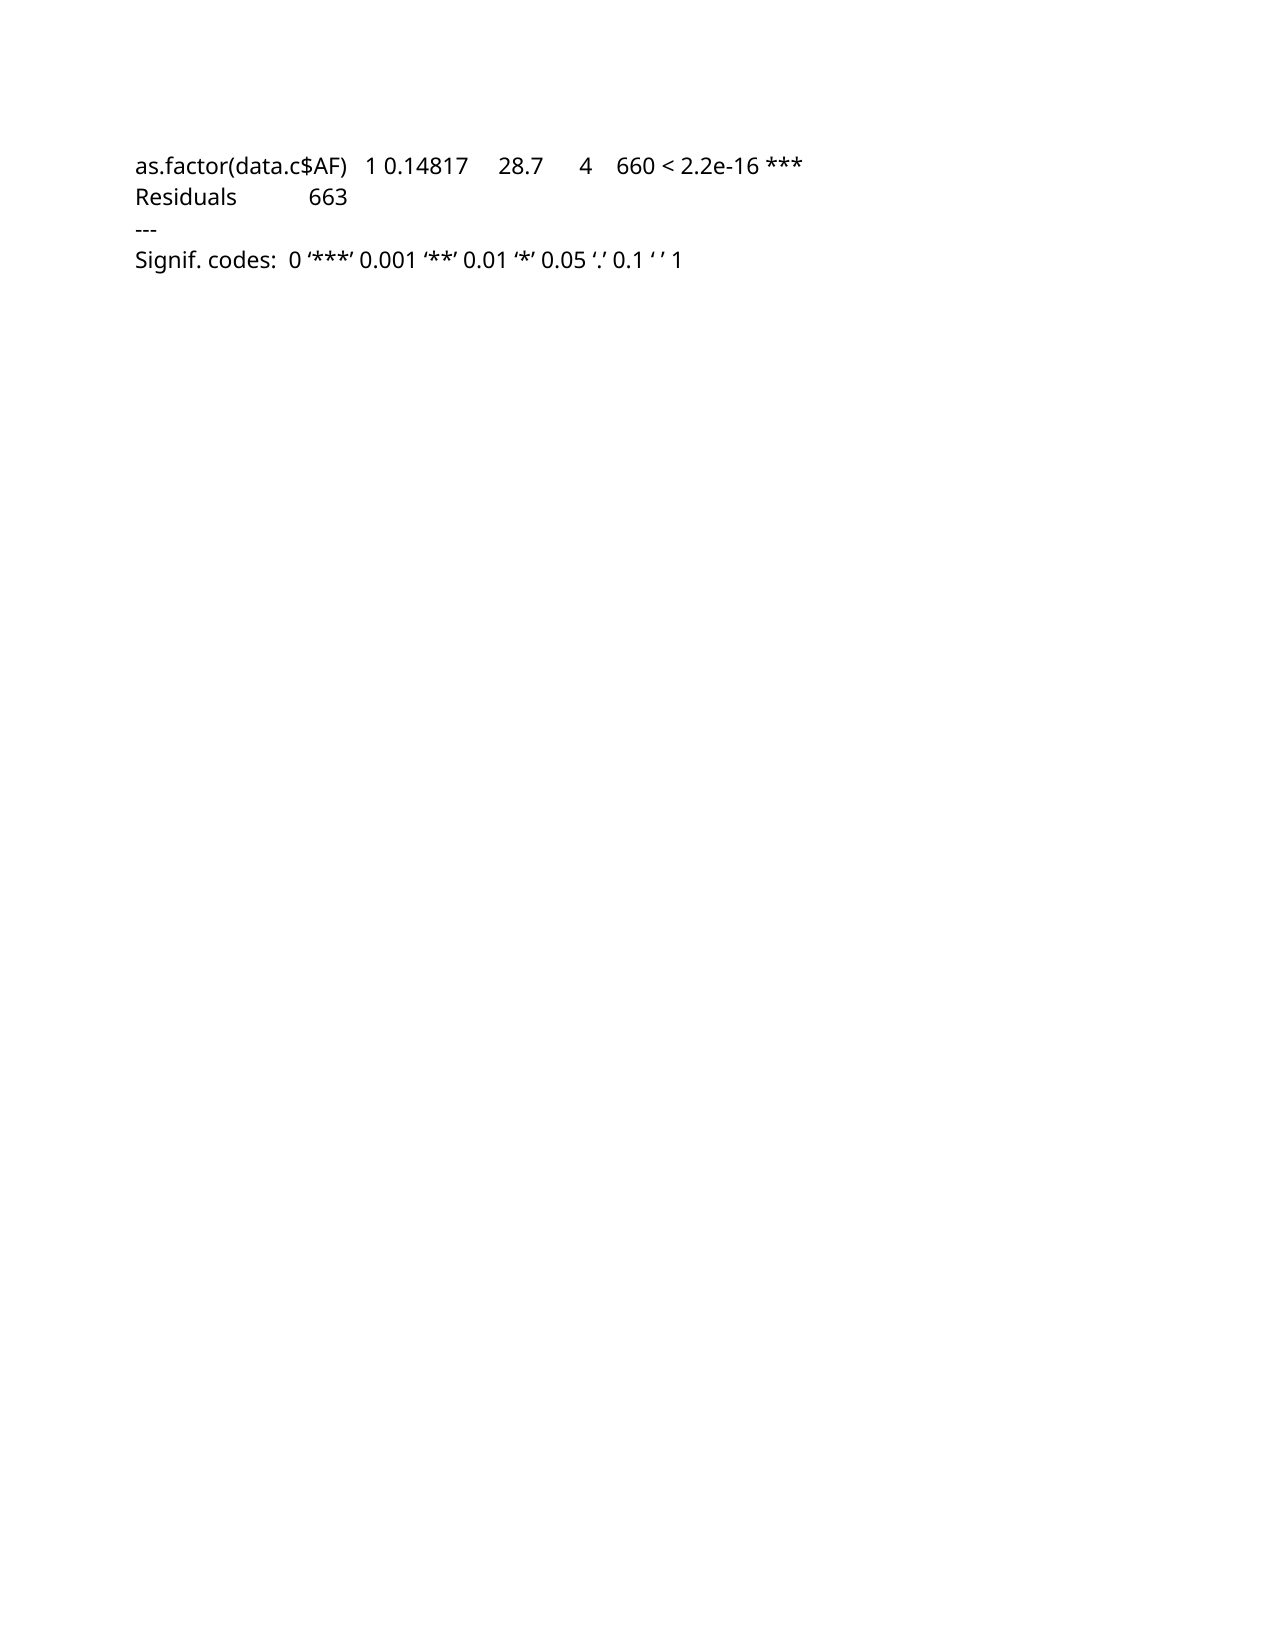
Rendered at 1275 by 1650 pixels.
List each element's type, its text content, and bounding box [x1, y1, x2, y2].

text --- [135, 212, 1140, 244]
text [135, 244, 1140, 275]
text as.factor(data.c$AF) 1 0.14817 28.7 4 660 < 2.2e-16 *** [135, 150, 1140, 181]
text Residuals 663 [135, 181, 1140, 212]
